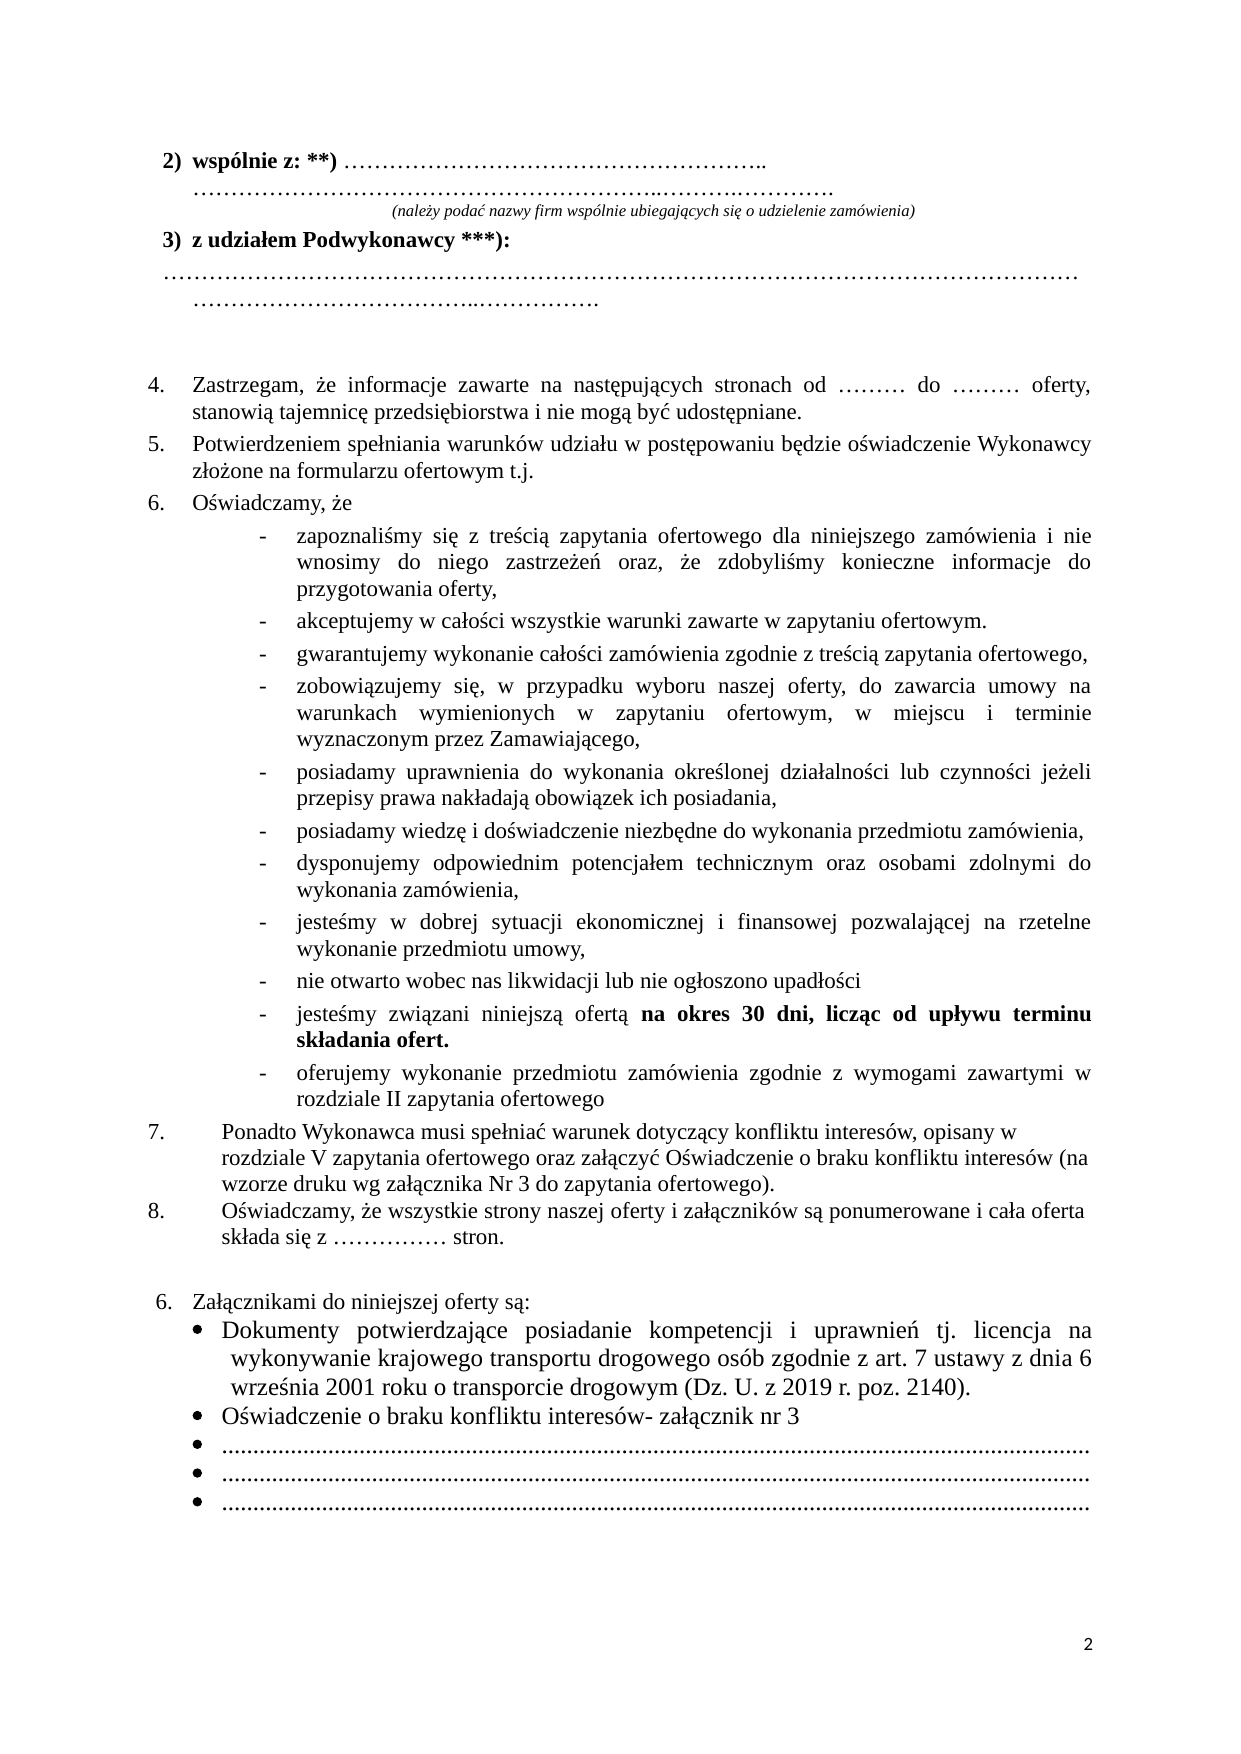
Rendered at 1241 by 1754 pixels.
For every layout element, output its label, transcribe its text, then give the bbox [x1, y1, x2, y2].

list dysponujemy odpowiednim potencjałem technicznym oraz osobami zdolnymi do wykonania zamówienia, [259, 849, 1093, 902]
list zapoznaliśmy się z treścią zapytania ofertowego dla niniejszego zamówienia i nie wnosimy do niego zastrzeżeń oraz, że zdobyliśmy konieczne informacje do przygotowania oferty, [259, 522, 1093, 601]
list oferujemy wykonanie przedmiotu zamówienia zgodnie z wymogami zawartymi w rozdziale II zapytania ofertowego [259, 1059, 1093, 1112]
text …………………………………………………………………………………………………………………………………………..……………. [162, 258, 1093, 311]
list Oświadczamy, że [148, 489, 1093, 516]
list nie otwarto wobec nas likwidacji lub nie ogłoszono upadłości [259, 967, 1093, 994]
list posiadamy wiedzę i doświadczenie niezbędne do wykonania przedmiotu zamówienia, [259, 817, 1093, 843]
list jesteśmy w dobrej sytuacji ekonomicznej i finansowej pozwalającej na rzetelne wykonanie przedmiotu umowy, [259, 908, 1093, 961]
list posiadamy uprawnienia do wykonania określonej działalności lub czynności jeżeli przepisy prawa nakładają obowiązek ich posiadania, [259, 758, 1093, 811]
list Zastrzegam, że informacje zawarte na następujących stronach od ……… do ……… oferty, stanowią tajemnicę przedsiębiorstwa i nie mogą być udostępniane. [148, 371, 1093, 424]
list Dokumenty potwierdzające posiadanie kompetencji i uprawnień tj. licencja na wykonywanie krajowego transportu drogowego osób zgodnie z art. 7 ustawy z dnia 6 września 2001 roku o transporcie drogowym (Dz. U. z 2019 r. poz. 2140). [193, 1315, 1093, 1401]
text 7. Ponadto Wykonawca musi spełniać warunek dotyczący konfliktu interesów, opisany w rozdziale V zapytania ofertowego oraz załączyć Oświadczenie o braku konfliktu interesów (na wzorze druku wg załącznika Nr 3 do zapytania ofertowego). [148, 1118, 1093, 1197]
text 3) z udziałem Podwykonawcy ***): [162, 226, 1093, 252]
list jesteśmy związani niniejszą ofertą na okres 30 dni, licząc od upływu terminu składania ofert. [259, 1000, 1093, 1053]
list Potwierdzeniem spełniania warunków udziału w postępowaniu będzie oświadczenie Wykonawcy złożone na formularzu ofertowym t.j. [148, 430, 1093, 483]
list Oświadczenie o braku konfliktu interesów- załącznik nr 3 [193, 1401, 1093, 1430]
list zobowiązujemy się, w przypadku wyboru naszej oferty, do zawarcia umowy na warunkach wymienionych w zapytaniu ofertowym, w miejscu i terminie wyznaczonym przez Zamawiającego, [259, 672, 1093, 752]
list gwarantujemy wykonanie całości zamówienia zgodnie z treścią zapytania ofertowego, [259, 640, 1093, 666]
list akceptujemy w całości wszystkie warunki zawarte w zapytaniu ofertowym. [259, 607, 1093, 634]
list Załącznikami do niniejszej oferty są: [155, 1288, 1093, 1315]
text 2) wspólnie z: **) ………………………………………………..……………………………………………………..……….…………. [162, 148, 1093, 200]
list ........................................................................................................................................... [193, 1487, 1093, 1516]
text 8. Oświadczamy, że wszystkie strony naszej oferty i załączników są ponumerowane i cała oferta składa się z …………… stron. [148, 1197, 1093, 1249]
text (należy podać nazwy firm wspólnie ubiegających się o udzielenie zamówienia) [162, 200, 1093, 219]
list ........................................................................................................................................... [193, 1430, 1093, 1458]
list ........................................................................................................................................... [193, 1458, 1093, 1487]
